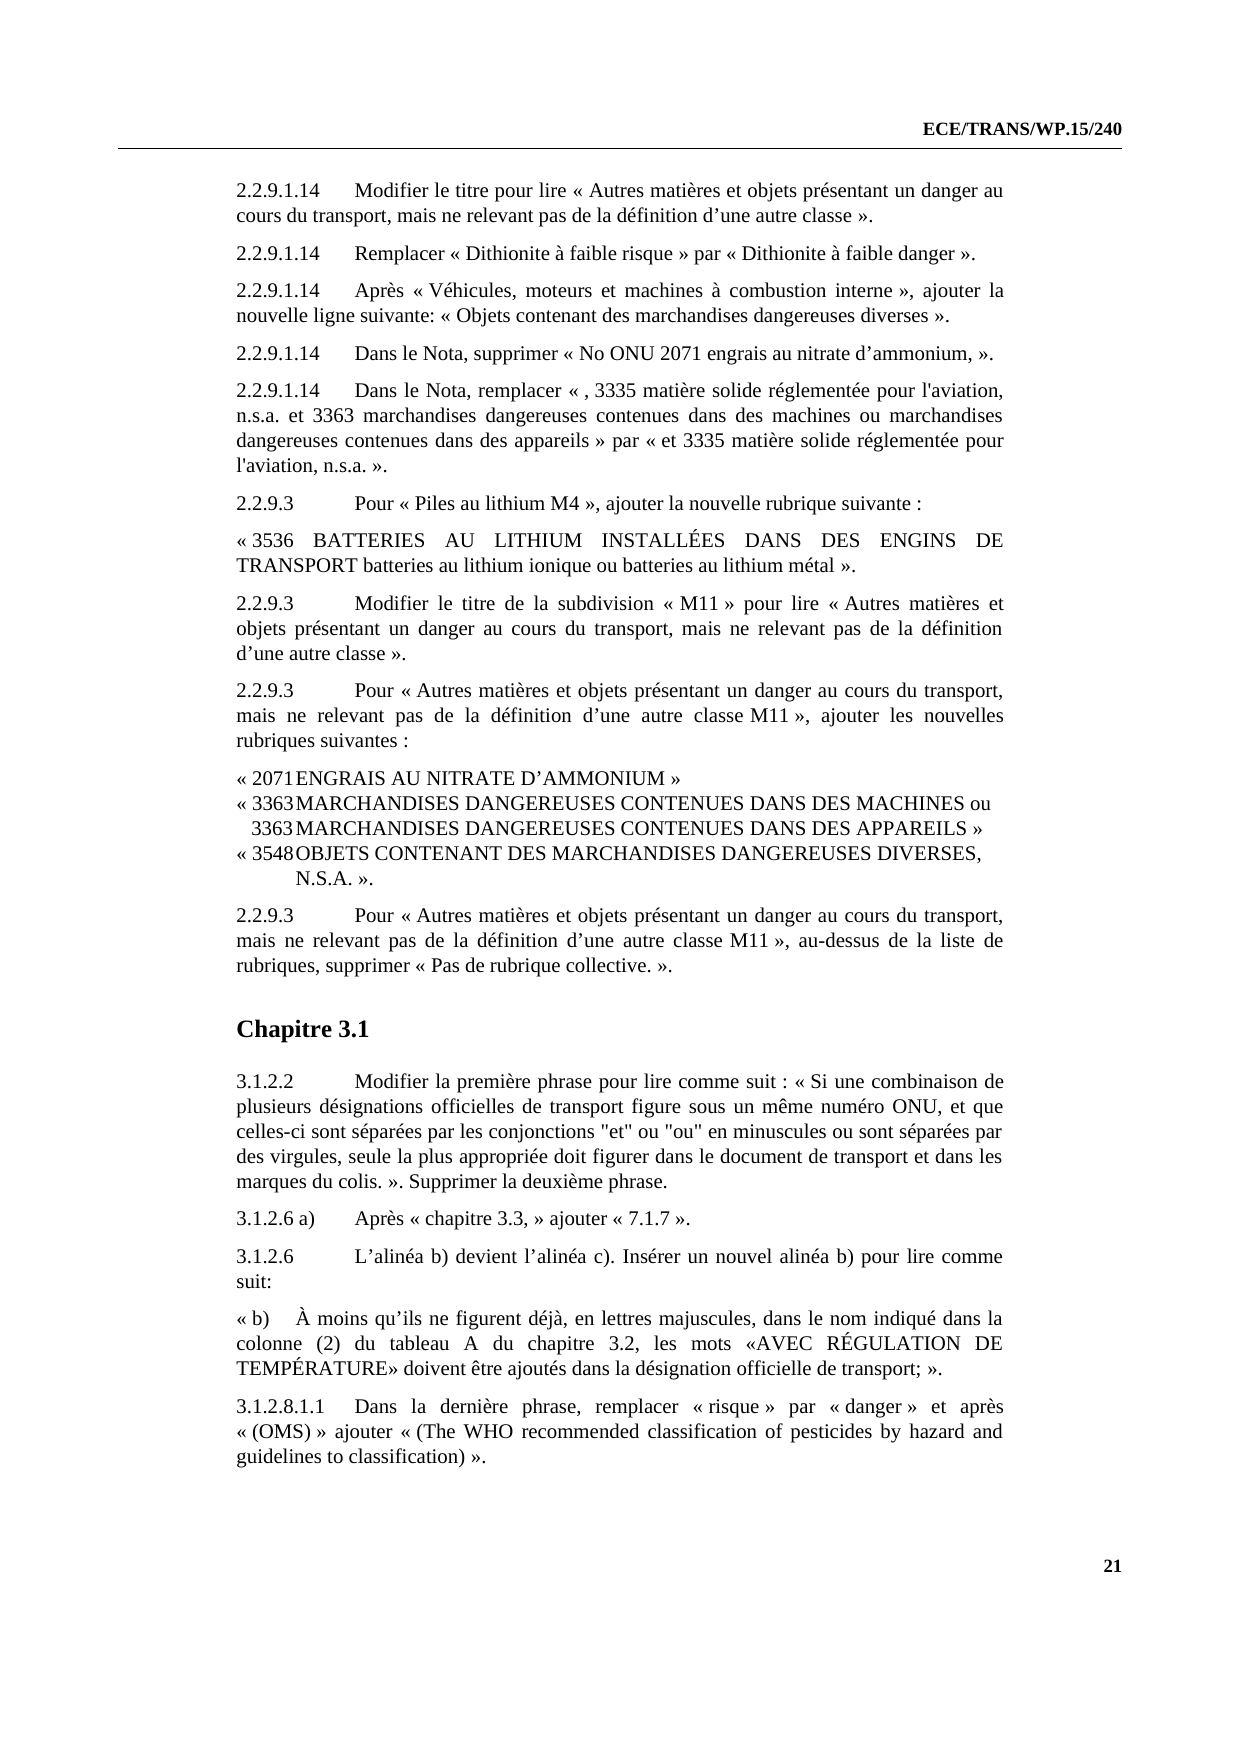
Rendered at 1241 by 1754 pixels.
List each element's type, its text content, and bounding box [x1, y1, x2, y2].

text « b) À moins qu’ils ne figurent déjà, en lettres majuscules, dans le nom indiqué dans la colonne (2) du tableau A du chapitre 3.2, les mots «AVEC RÉGULATION DE TEMPÉRATURE» doivent être ajoutés dans la désignation officielle de transport; ». [236, 1305, 1004, 1380]
text 2.2.9.1.14 Remplacer « Dithionite à faible risque » par « Dithionite à faible danger ». [236, 240, 1004, 265]
text 2.2.9.1.14 Après « Véhicules, moteurs et machines à combustion interne », ajouter la nouvelle ligne suivante: « Objets contenant des marchandises dangereuses diverses ». [236, 277, 1004, 327]
text 3.1.2.6 L’alinéa b) devient l’alinéa c). Insérer un nouvel alinéa b) pour lire comme suit: [236, 1243, 1004, 1293]
text « 2071 ENGRAIS AU NITRATE D’AMMONIUM » « 3363 MARCHANDISES DANGEREUSES CONTENUES DANS DES MACHINES ou 3363 MARCHANDISES DANGEREUSES CONTENUES DANS DES APPAREILS » « 3548 OBJETS CONTENANT DES MARCHANDISES DANGEREUSES DIVERSES, N.S.A. ». [236, 765, 1004, 890]
text 2.2.9.1.14 Modifier le titre pour lire « Autres matières et objets présentant un danger au cours du transport, mais ne relevant pas de la définition d’une autre classe ». [236, 177, 1004, 227]
text 2.2.9.3 Pour « Autres matières et objets présentant un danger au cours du transport, mais ne relevant pas de la définition d’une autre classe M11 », ajouter les nouvelles rubriques suivantes : [236, 677, 1004, 752]
text 2.2.9.3 Pour « Piles au lithium M4 », ajouter la nouvelle rubrique suivante : [236, 490, 1004, 515]
text 2.2.9.3 Modifier le titre de la subdivision « M11 » pour lire « Autres matières et objets présentant un danger au cours du transport, mais ne relevant pas de la définition d’une autre classe ». [236, 590, 1004, 665]
text 2.2.9.3 Pour « Autres matières et objets présentant un danger au cours du transport, mais ne relevant pas de la définition d’une autre classe M11 », au-dessus de la liste de rubriques, supprimer « Pas de rubrique collective. ». [236, 902, 1004, 977]
text 2.2.9.1.14 Dans le Nota, supprimer « No ONU 2071 engrais au nitrate d’ammonium, ». [236, 340, 1004, 365]
text 3.1.2.8.1.1 Dans la dernière phrase, remplacer « risque » par « danger » et après « (OMS) » ajouter « (The WHO recommended classification of pesticides by hazard and guidelines to classification) ». [236, 1393, 1004, 1468]
text « 3536 BATTERIES AU LITHIUM INSTALLÉES DANS DES ENGINS DE TRANSPORT batteries au lithium ionique ou batteries au lithium métal ». [236, 527, 1004, 577]
text 2.2.9.1.14 Dans le Nota, remplacer « , 3335 matière solide réglementée pour l'aviation, n.s.a. et 3363 marchandises dangereuses contenues dans des machines ou marchandises dangereuses contenues dans des appareils » par « et 3335 matière solide réglementée pour l'aviation, n.s.a. ». [236, 377, 1004, 477]
text 3.1.2.6 a) Après « chapitre 3.3, » ajouter « 7.1.7 ». [236, 1205, 1004, 1230]
text 3.1.2.2 Modifier la première phrase pour lire comme suit : « Si une combinaison de plusieurs désignations officielles de transport figure sous un même numéro ONU, et que celles-ci sont séparées par les conjonctions "et" ou "ou" en minuscules ou sont séparées par des virgules, seule la plus appropriée doit figurer dans le document de transport et dans les marques du colis. ». Supprimer la deuxième phrase. [236, 1068, 1004, 1193]
text Chapitre 3.1 [118, 1015, 1004, 1043]
